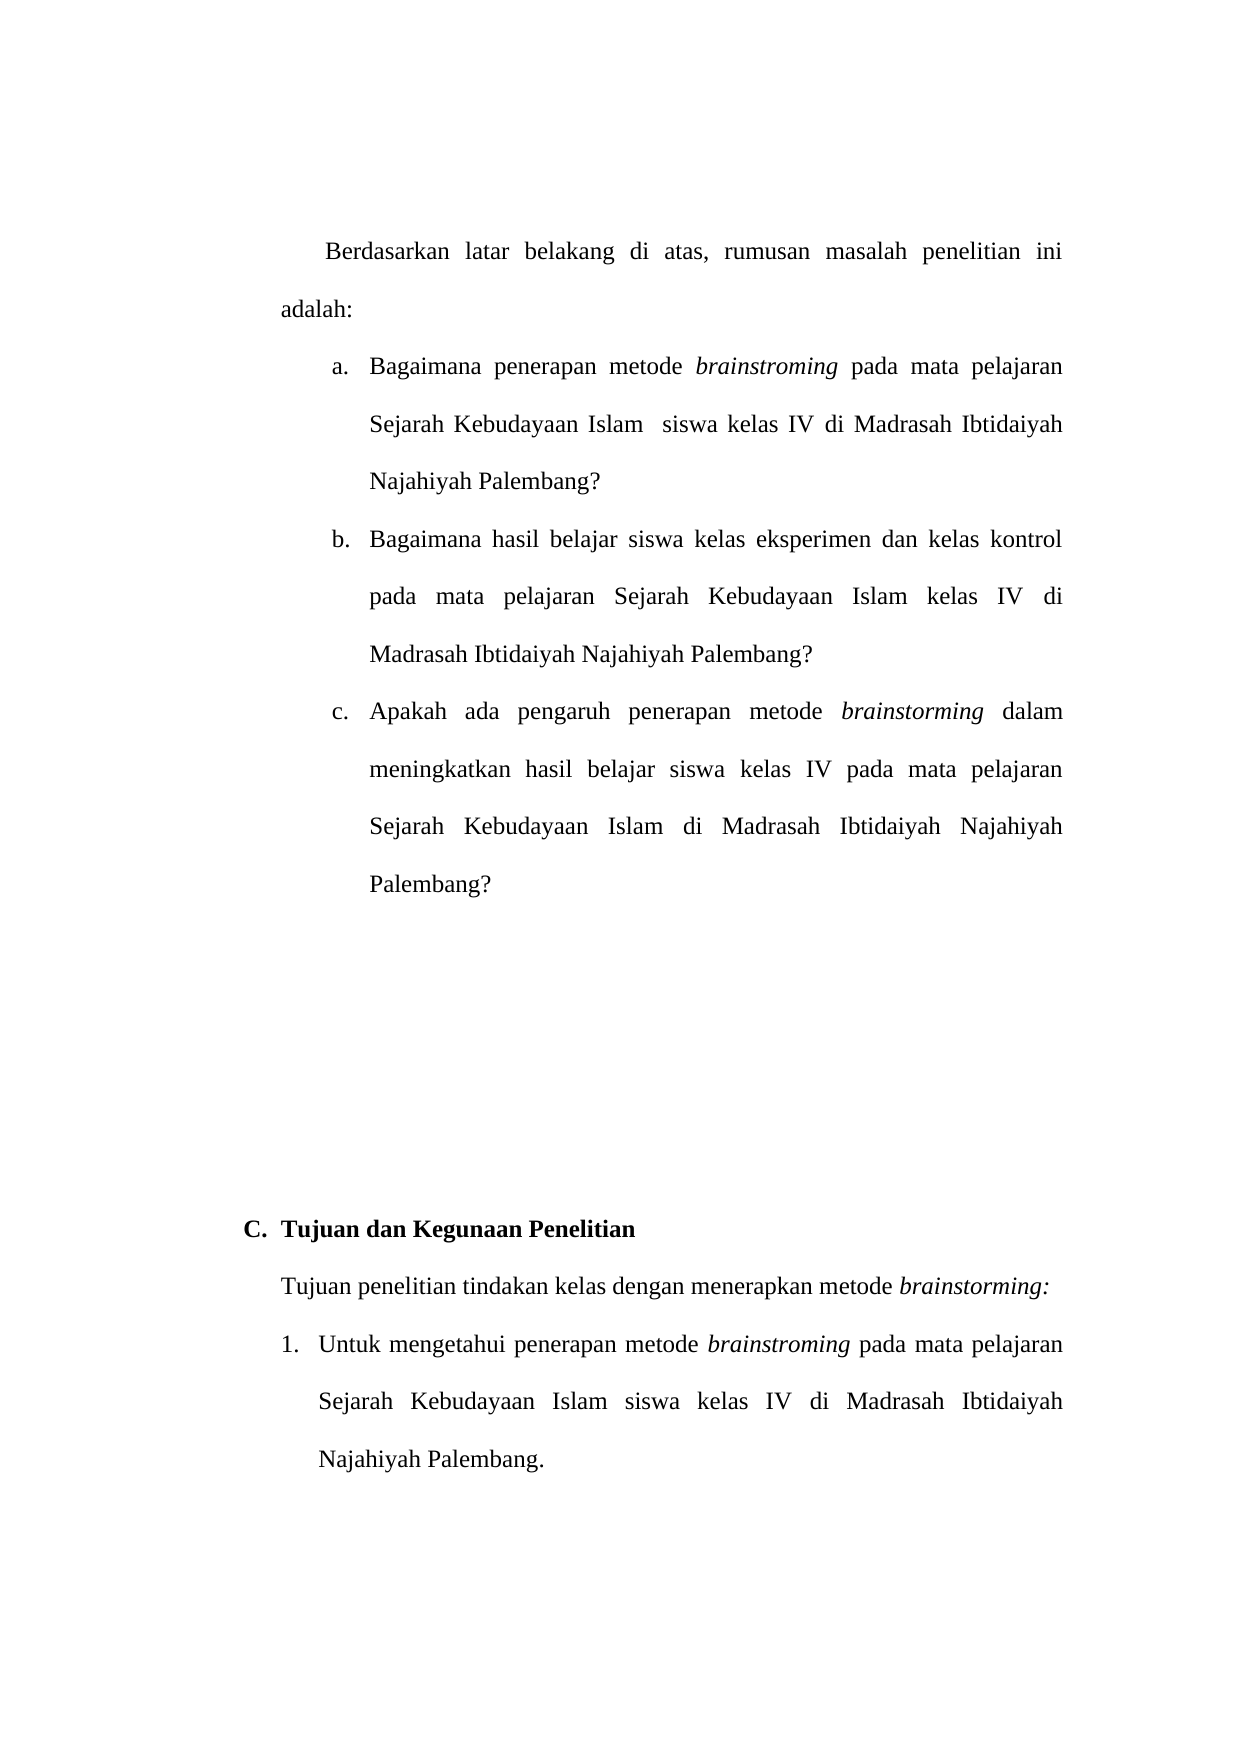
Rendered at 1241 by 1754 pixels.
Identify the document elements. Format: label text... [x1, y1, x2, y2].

list Berdasarkan latar belakang di atas, rumusan masalah penelitian ini adalah: [281, 236, 1063, 322]
list Tujuan dan Kegunaan Penelitian [243, 1214, 1063, 1242]
list Bagaimana penerapan metode brainstroming pada mata pelajaran Sejarah Kebudayaan Islam siswa kelas IV di Madrasah Ibtidaiyah Najahiyah Palembang? [332, 351, 1063, 495]
list Tujuan penelitian tindakan kelas dengan menerapkan metode brainstorming: [281, 1271, 1063, 1300]
list Apakah ada pengaruh penerapan metode brainstorming dalam meningkatkan hasil belajar siswa kelas IV pada mata pelajaran Sejarah Kebudayaan Islam di Madrasah Ibtidaiyah Najahiyah Palembang? [332, 696, 1063, 897]
list Bagaimana hasil belajar siswa kelas eksperimen dan kelas kontrol pada mata pelajaran Sejarah Kebudayaan Islam kelas IV di Madrasah Ibtidaiyah Najahiyah Palembang? [332, 524, 1063, 667]
list Untuk mengetahui penerapan metode brainstroming pada mata pelajaran Sejarah Kebudayaan Islam siswa kelas IV di Madrasah Ibtidaiyah Najahiyah Palembang. [281, 1329, 1063, 1472]
